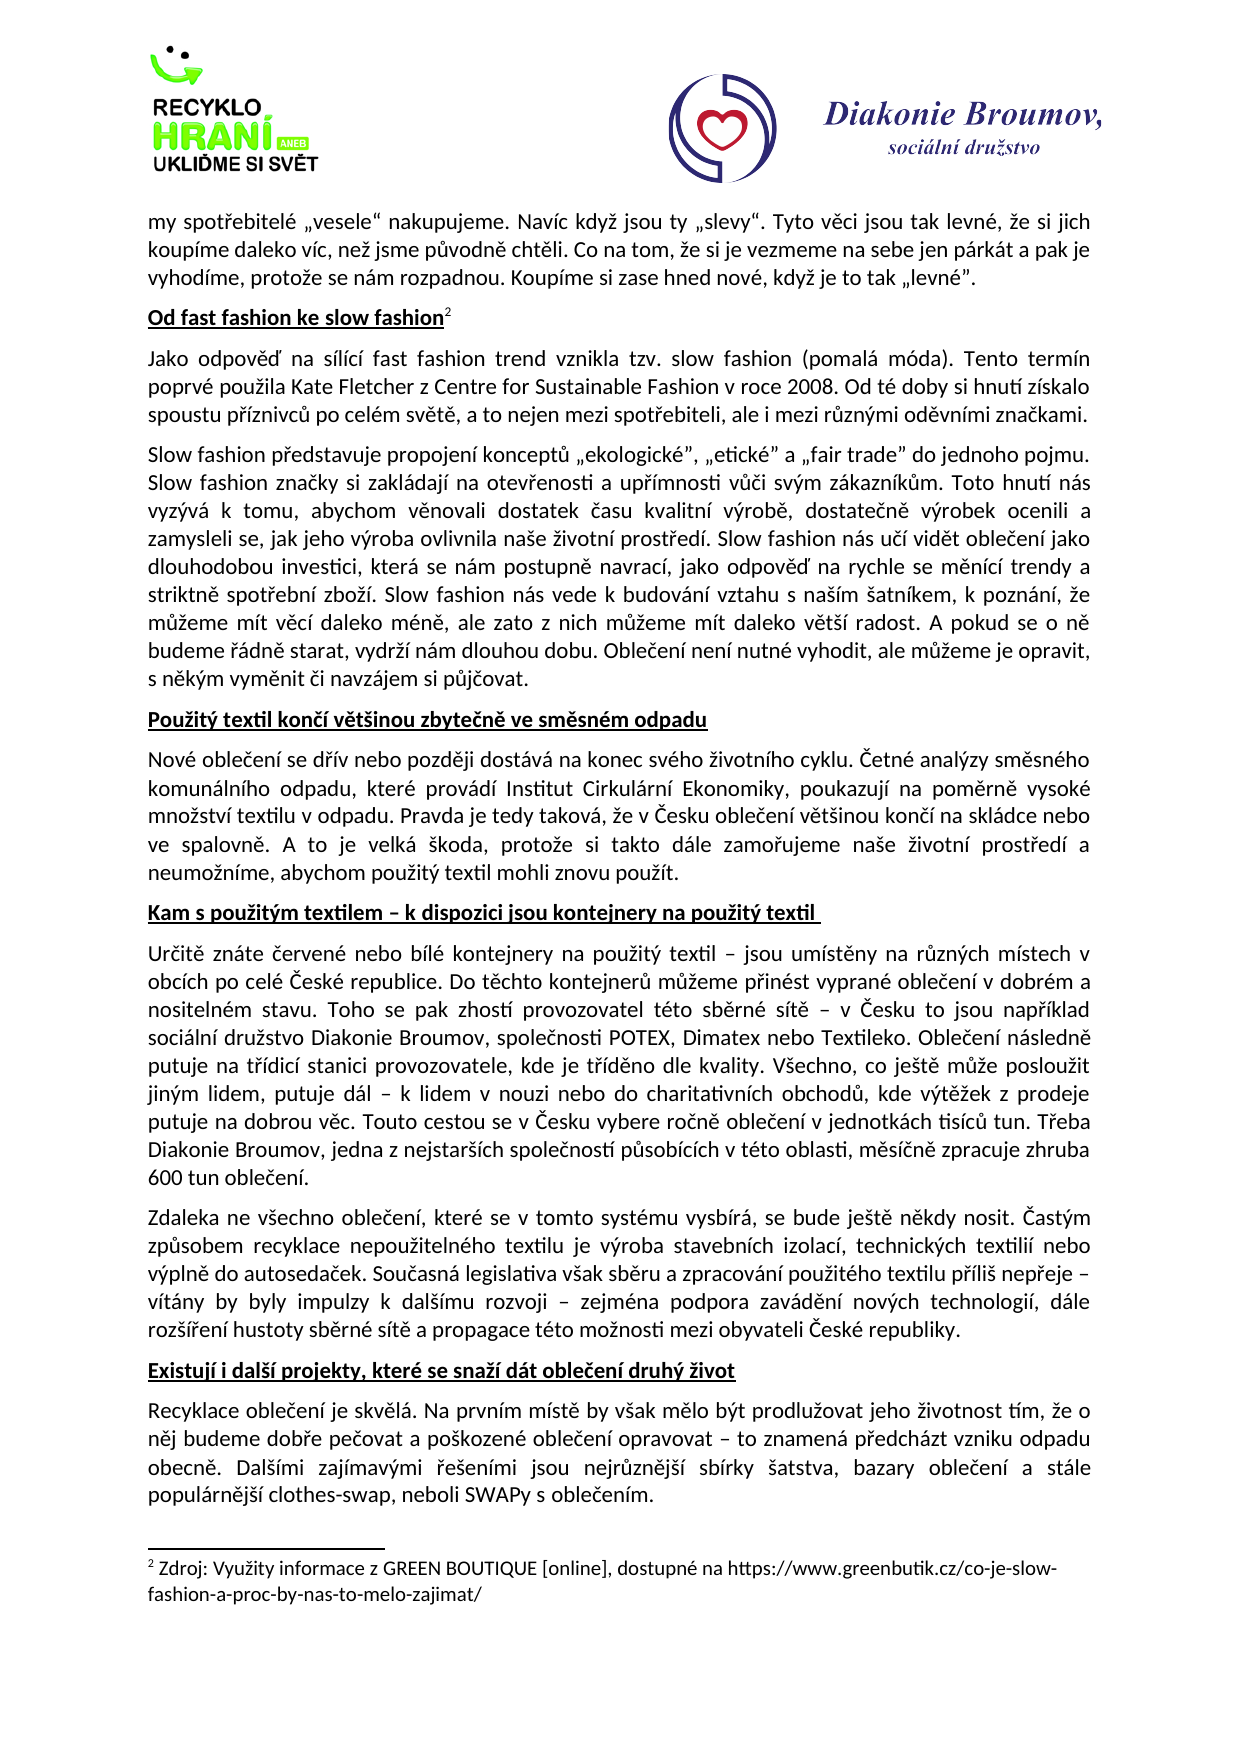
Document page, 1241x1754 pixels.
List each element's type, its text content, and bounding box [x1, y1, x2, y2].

text Určitě znáte červené nebo bílé kontejnery na použitý textil – jsou umístěny na různých místech v obcích po celé České republice. Do těchto kontejnerů můžeme přinést vyprané oblečení v dobrém a nositelném stavu. Toho se pak zhostí provozovatel této sběrné sítě – v Česku to jsou například sociální družstvo Diakonie Broumov, společnosti POTEX, Dimatex nebo Textileko. Oblečení následně putuje na třídicí stanici provozovatele, kde je tříděno dle kvality. Všechno, co ještě může posloužit jiným lidem, putuje dál – k lidem v nouzi nebo do charitativních obchodů, kde výtěžek z prodeje putuje na dobrou věc. Touto cestou se v Česku vybere ročně oblečení v jednotkách tisíců tun. Třeba Diakonie Broumov, jedna z nejstarších společností působících v této oblasti, měsíčně zpracuje zhruba 600 tun oblečení. [148, 939, 1092, 1191]
picture [668, 74, 1102, 183]
text Použitý textil končí většinou zbytečně ve směsném odpadu [148, 705, 1092, 733]
text Kam s použitým textilem – k dispozici jsou kontejnery na použitý textil [148, 898, 1092, 926]
text Jako odpověď na sílící fast fashion trend vznikla tzv. slow fashion (pomalá móda). Tento termín poprvé použila Kate Fletcher z Centre for Sustainable Fashion v roce 2008. Od té doby si hnutí získalo spoustu příznivců po celém světě, a to nejen mezi spotřebiteli, ale i mezi různými oděvními značkami. [148, 344, 1092, 428]
text Recyklace oblečení je skvělá. Na prvním místě by však mělo být prodlužovat jeho životnost tím, že o něj budeme dobře pečovat a poškozené oblečení opravovat – to znamená předcházt vzniku odpadu obecně. Dalšími zajímavými řešeními jsou nejrůznější sbírky šatstva, bazary oblečení a stále populárnější clothes-swap, neboli SWAPy s oblečením. [148, 1397, 1092, 1509]
text Existují i další projekty, které se snaží dát oblečení druhý život [148, 1356, 1092, 1384]
text Zdaleka ne všechno oblečení, které se v tomto systému vysbírá, se bude ještě někdy nosit. Častým způsobem recyklace nepoužitelného textilu je výroba stavebních izolací, technických textilií nebo výplně do autosedaček. Současná legislativa však sběru a zpracování použitého textilu příliš nepřeje – vítány by byly impulzy k dalšímu rozvoji – zejména podpora zavádění nových technologií, dále rozšíření hustoty sběrné sítě a propagace této možnosti mezi obyvateli České republiky. [148, 1203, 1092, 1343]
text Nové oblečení se dřív nebo později dostává na konec svého životního cyklu. Četné analýzy směsného komunálního odpadu, které provádí Institut Cirkulární Ekonomiky, poukazují na poměrně vysoké množství textilu v odpadu. Pravda je tedy taková, že v Česku oblečení většinou končí na skládce nebo ve spalovně. A to je velká škoda, protože si takto dále zamořujeme naše životní prostředí a neumožníme, abychom použitý textil mohli znovu použít. [148, 746, 1092, 886]
text Od fast fashion ke slow fashion [148, 303, 1092, 331]
picture [97, 32, 364, 180]
text Slow fashion představuje propojení konceptů „ekologické”, „etické” a „fair trade” do jednoho pojmu. Slow fashion značky si zakládají na otevřenosti a upřímnosti vůči svým zákazníkům. Toto hnutí nás vyzývá k tomu, abychom věnovali dostatek času kvalitní výrobě, dostatečně výrobek ocenili a zamysleli se, jak jeho výroba ovlivnila naše životní prostředí. Slow fashion nás učí vidět oblečení jako dlouhodobou investici, která se nám postupně navrací, jako odpověď na rychle se měnící trendy a striktně spotřební zboží. Slow fashion nás vede k budování vztahu s naším šatníkem, k poznání, že můžeme mít věcí daleko méně, ale zato z nich můžeme mít daleko větší radost. A pokud se o ně budeme řádně starat, vydrží nám dlouhou dobu. Oblečení není nutné vyhodit, ale můžeme je opravit, s někým vyměnit či navzájem si půjčovat. [148, 440, 1092, 693]
